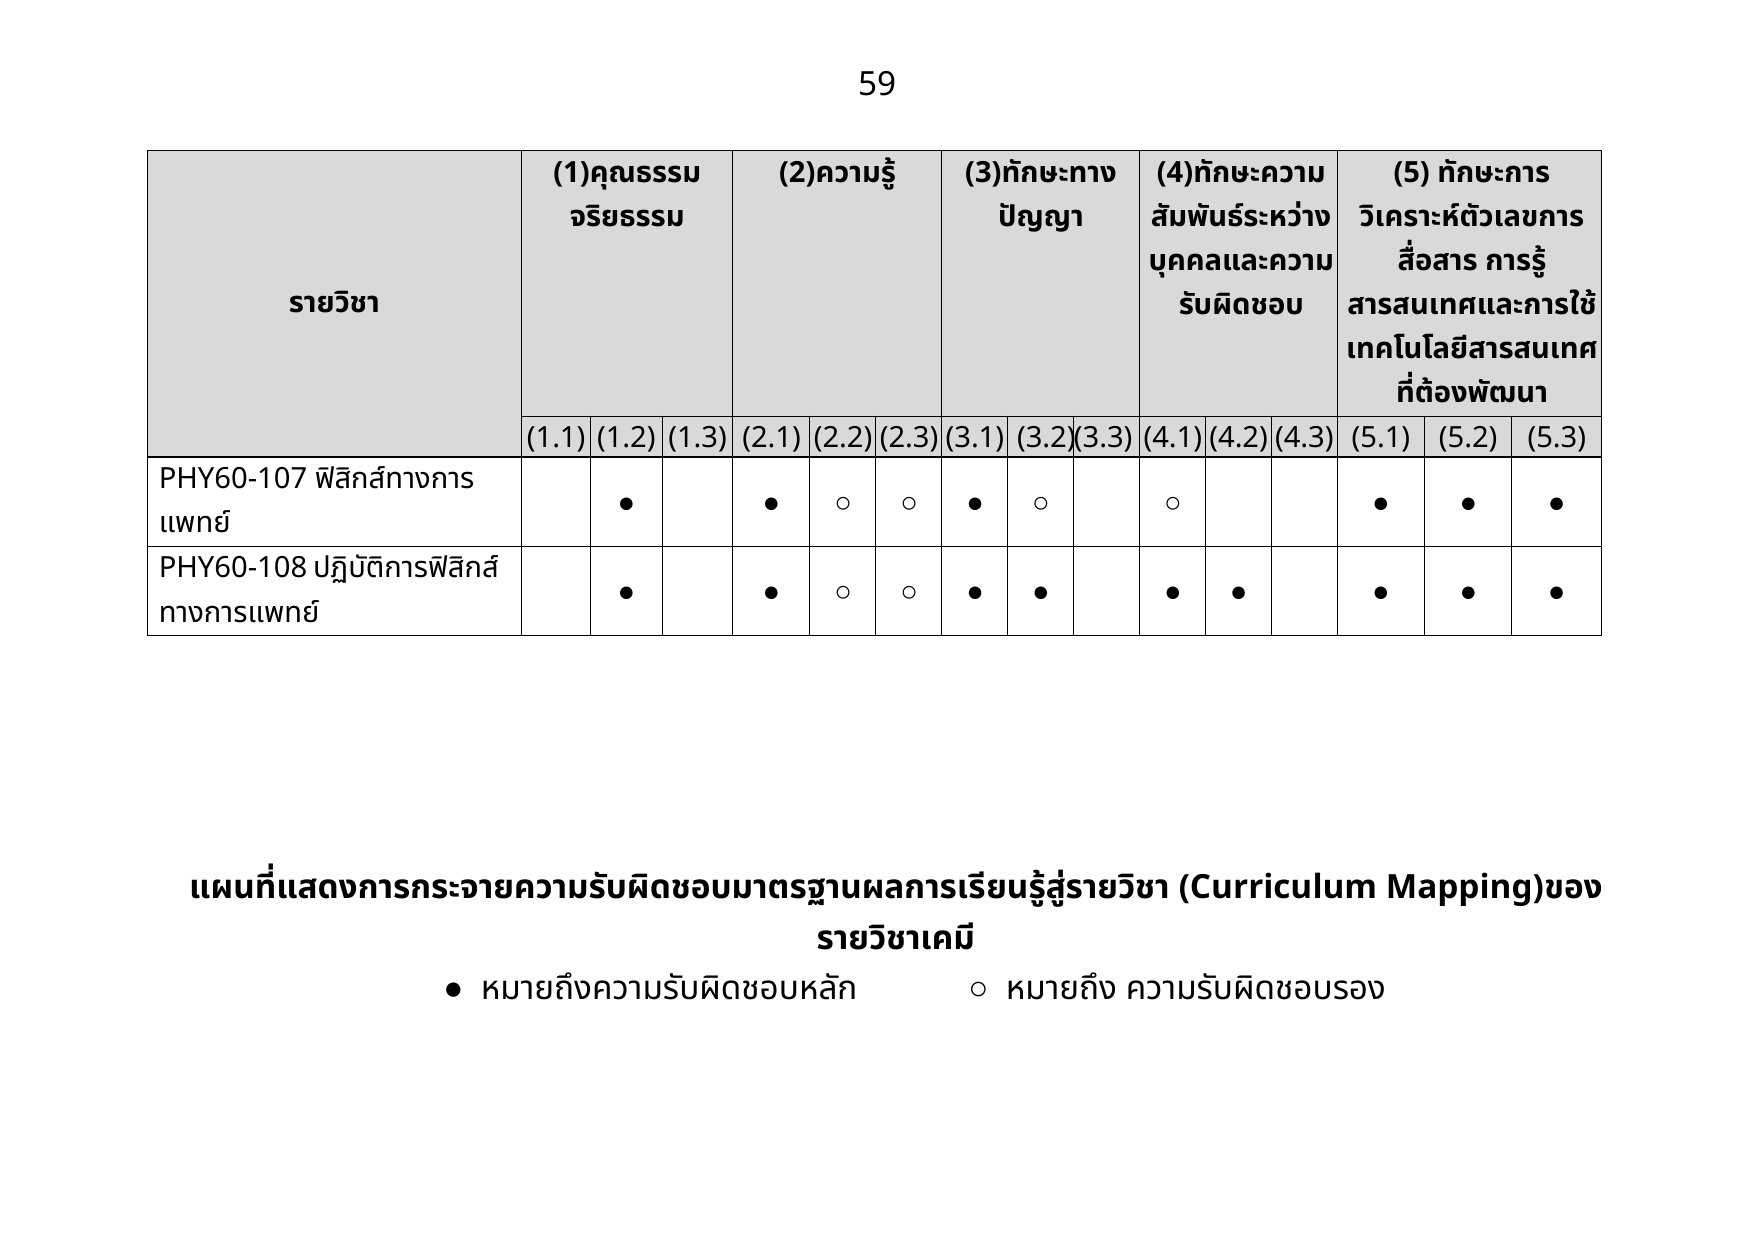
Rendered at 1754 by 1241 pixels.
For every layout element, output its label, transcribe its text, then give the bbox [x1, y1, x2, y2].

table_header (1)คุณธรรม จริยธรรม [522, 151, 732, 416]
table_cell [1206, 458, 1271, 546]
table_cell [1272, 547, 1337, 635]
table_cell (5.3) [1512, 417, 1601, 456]
table_cell (2.2) [810, 417, 875, 456]
table_cell (3.1) [942, 417, 1007, 456]
table_cell (5.1) [1338, 417, 1424, 456]
table_cell ● [1425, 458, 1511, 546]
table_cell (1.3) [663, 417, 732, 456]
table_cell ● [1338, 547, 1424, 635]
table_cell (3.3) [1074, 417, 1139, 456]
table_cell ● [591, 458, 662, 546]
table_cell (1.2) [591, 417, 662, 456]
table_cell [522, 458, 590, 546]
table_cell (1.1) [522, 417, 590, 456]
table_cell ○ [1008, 458, 1073, 546]
table_cell [663, 458, 732, 546]
table_cell ○ [876, 458, 941, 546]
table_cell ● [1512, 458, 1601, 546]
table_cell ● [1425, 547, 1511, 635]
table_cell ● [1206, 547, 1271, 635]
table_cell ● [942, 458, 1007, 546]
table_header (5) ทักษะการวิเคราะห์ตัวเลขการสื่อสาร การรู้สารสนเทศและการใช้เทคโนโลยีสารสนเทศที่ต้องพัฒนา [1338, 151, 1601, 416]
table_cell ○ [810, 458, 875, 546]
table_cell ● [591, 547, 662, 635]
table_header (2)ความรู้ [733, 151, 941, 416]
table_header รายวิชา [148, 151, 521, 456]
table_cell (4.1) [1140, 417, 1205, 456]
table_cell PHY60-107 ฟิสิกส์ทางการแพทย์ [148, 458, 521, 546]
table_cell (2.1) [733, 417, 809, 456]
table_cell ● [942, 547, 1007, 635]
table_header (3)ทักษะทางปัญญา [942, 151, 1139, 416]
table_cell ○ [876, 547, 941, 635]
table_cell (3.2) [1008, 417, 1073, 456]
table_cell (5.2) [1425, 417, 1511, 456]
table_cell ● [733, 547, 809, 635]
table_cell ● [1140, 547, 1205, 635]
table_cell ● [733, 458, 809, 546]
table_cell PHY60-108ปฏิบัติการฟิสิกส์ทางการแพทย์ [148, 547, 521, 635]
table_cell ○ [1140, 458, 1205, 546]
table_cell (4.3) [1272, 417, 1337, 456]
table_cell [1074, 547, 1139, 635]
table_cell [663, 547, 732, 635]
table_cell [1272, 458, 1337, 546]
table_cell (4.2) [1206, 417, 1271, 456]
table_cell [522, 547, 590, 635]
table_cell ● [1338, 458, 1424, 546]
text แผนที่แสดงการกระจายความรับผิดชอบมาตรฐานผลการเรียนรู้สู่รายวิชา (Curriculum Mapping)ของรายวิชาเคมี [187, 863, 1604, 964]
table_cell ● [1008, 547, 1073, 635]
table_cell [1074, 458, 1139, 546]
text ● หมายถึงความรับผิดชอบหลัก ○ หมายถึง ความรับผิดชอบรอง [150, 964, 1604, 1015]
table_cell (2.3) [876, 417, 941, 456]
table_header (4)ทักษะความสัมพันธ์ระหว่างบุคคลและความรับผิดชอบ [1140, 151, 1337, 416]
table_cell ● [1512, 547, 1601, 635]
table_cell ○ [810, 547, 875, 635]
